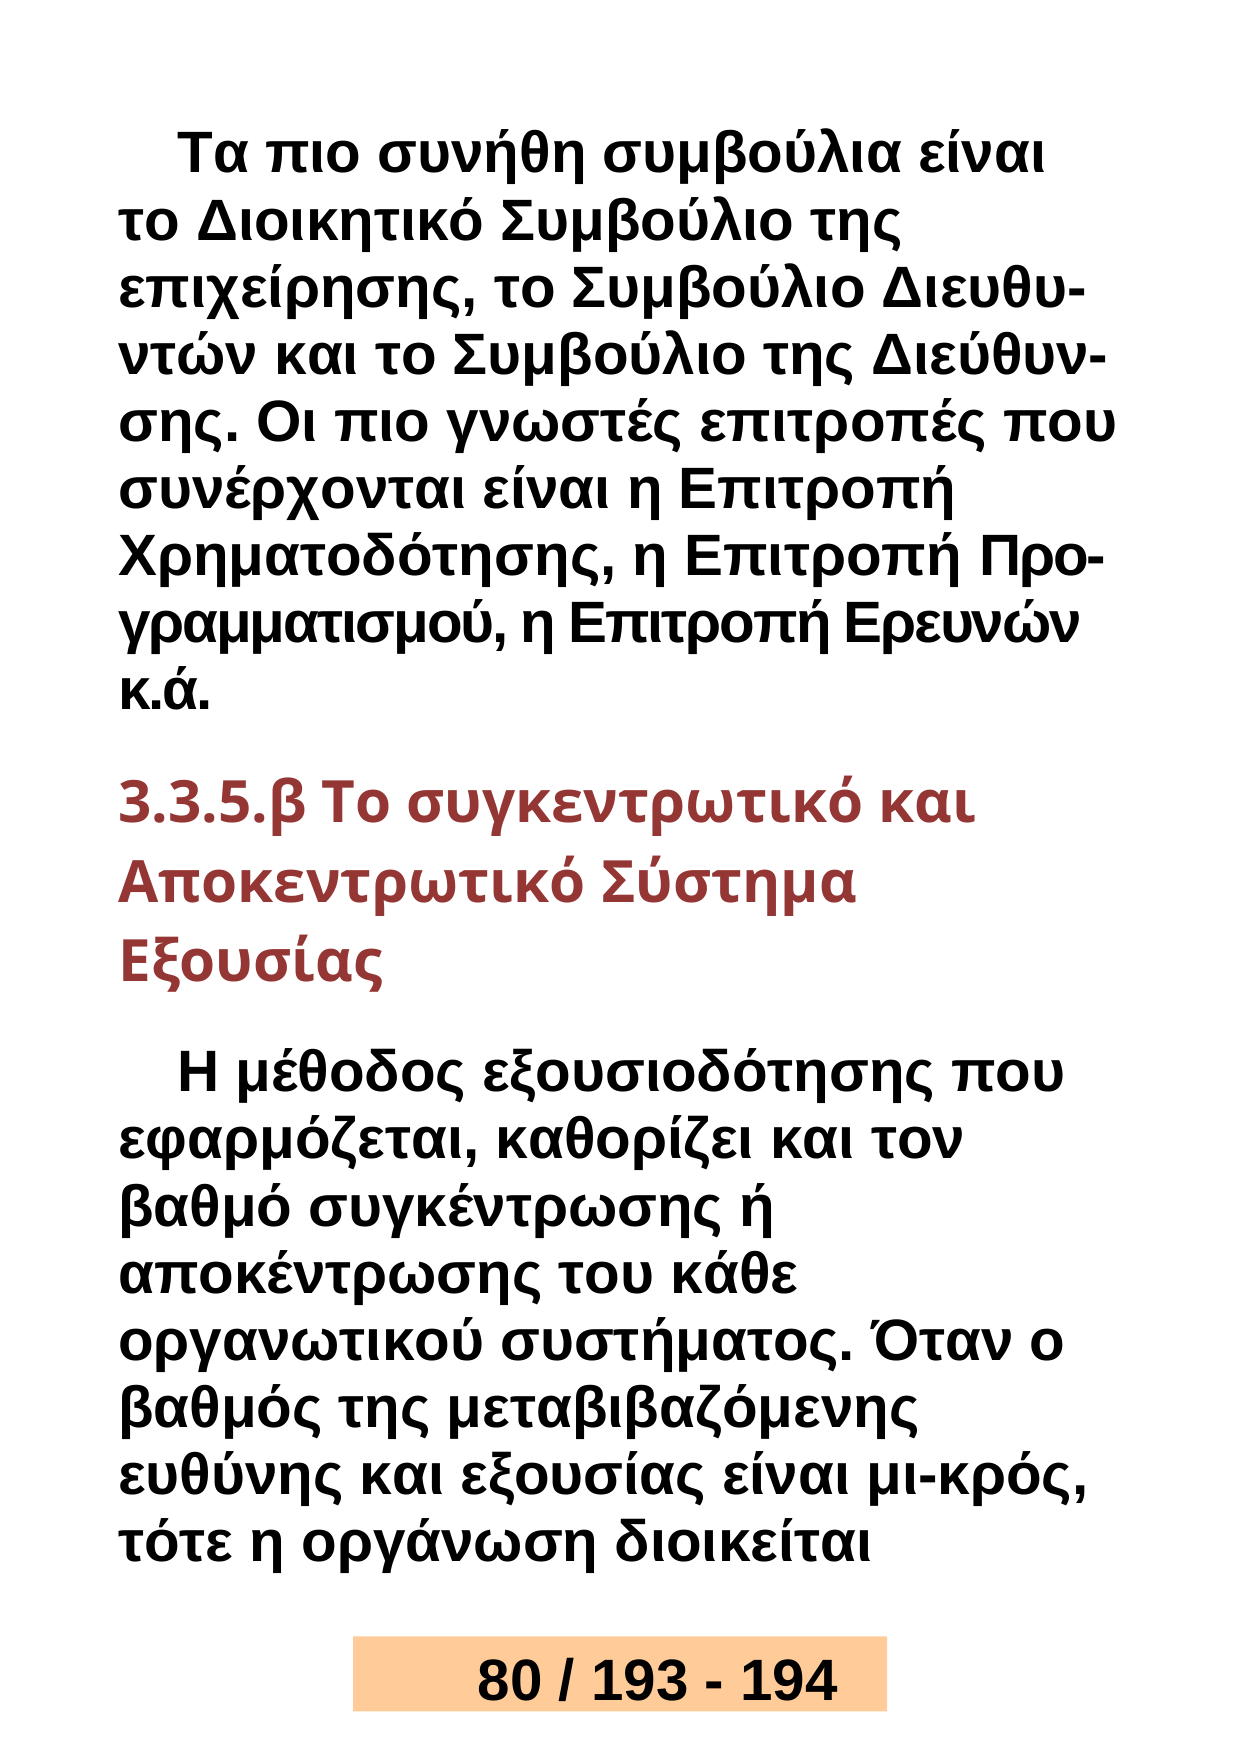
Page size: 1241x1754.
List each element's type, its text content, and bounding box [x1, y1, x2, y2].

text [118, 1037, 1122, 1574]
text Τα πιο συνήθη συμβούλια είναι το Διοικητικό Συμβούλιο της επιχείρησης, το Συμβούλιο Διευθυ-ντών και το Συμβούλιο της Διεύθυν-σης. Οι πιο γνωστές επιτροπές που συνέρχονται είναι η Επιτροπή Χρηματοδότησης, η Επιτροπή Προ-γραμματισμού, η Επιτροπή Ερευνών κ.ά. [118, 118, 1122, 722]
text Αποκεντρωτικό Σύστημα Εξουσίας [118, 840, 1122, 999]
text 3.3.5.β Το συγκεντρωτικό και [118, 760, 1122, 840]
